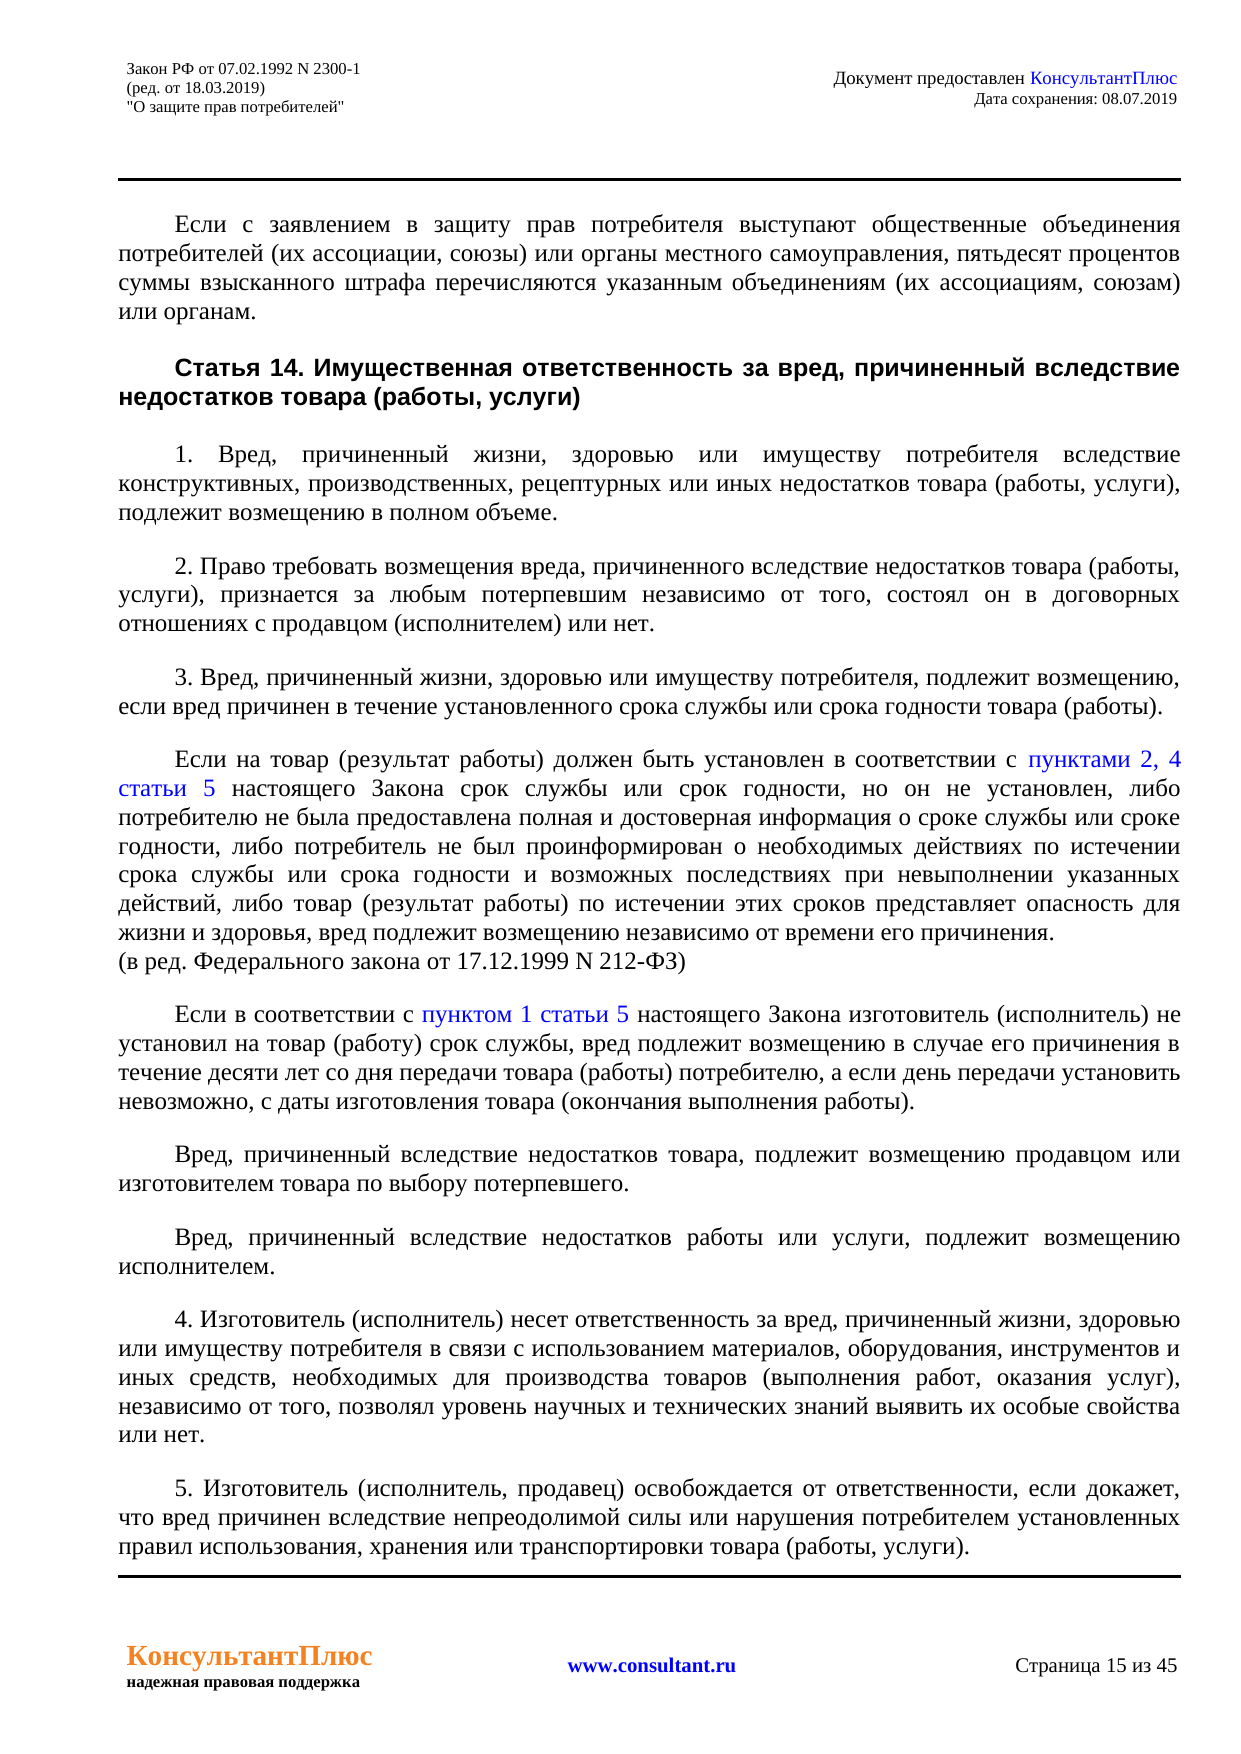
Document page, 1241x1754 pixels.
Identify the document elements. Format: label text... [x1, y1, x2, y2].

text Если на товар (результат работы) должен быть установлен в соответствии с пунктами 2, 4 статьи 5 настоящего Закона срок службы или срок годности, но он не установлен, либо потребителю не была предоставлена полная и достоверная информация о сроке службы или сроке годности, либо потребитель не был проинформирован о необходимых действиях по истечении срока службы или срока годности и возможных последствиях при невыполнении указанных действий, либо товар (результат работы) по истечении этих сроков представляет опасность для жизни и здоровья, вред подлежит возмещению независимо от времени его причинения. [118, 744, 1181, 946]
text (в ред. Федерального закона от 17.12.1999 N 212-ФЗ) [118, 946, 1181, 974]
text 4. Изготовитель (исполнитель) несет ответственность за вред, причиненный жизни, здоровью или имуществу потребителя в связи с использованием материалов, оборудования, инструментов и иных средств, необходимых для производства товаров (выполнения работ, оказания услуг), независимо от того, позволял уровень научных и технических знаний выявить их особые свойства или нет. [118, 1304, 1181, 1448]
text 5. Изготовитель (исполнитель, продавец) освобождается от ответственности, если докажет, что вред причинен вследствие непреодолимой силы или нарушения потребителем установленных правил использования, хранения или транспортировки товара (работы, услуги). [118, 1473, 1181, 1559]
text 2. Право требовать возмещения вреда, причиненного вследствие недостатков товара (работы, услуги), признается за любым потерпевшим независимо от того, состоял он в договорных отношениях с продавцом (исполнителем) или нет. [118, 551, 1181, 637]
text 1. Вред, причиненный жизни, здоровью или имуществу потребителя вследствие конструктивных, производственных, рецептурных или иных недостатков товара (работы, услуги), подлежит возмещению в полном объеме. [118, 439, 1181, 526]
text 3. Вред, причиненный жизни, здоровью или имуществу потребителя, подлежит возмещению, если вред причинен в течение установленного срока службы или срока годности товара (работы). [118, 662, 1181, 719]
text Вред, причиненный вследствие недостатков работы или услуги, подлежит возмещению исполнителем. [118, 1222, 1181, 1279]
text Если в соответствии с пунктом 1 статьи 5 настоящего Закона изготовитель (исполнитель) не установил на товар (работу) срок службы, вред подлежит возмещению в случае его причинения в течение десяти лет со дня передачи товара (работы) потребителю, а если день передачи установить невозможно, с даты изготовления товара (окончания выполнения работы). [118, 999, 1181, 1114]
text Вред, причиненный вследствие недостатков товара, подлежит возмещению продавцом или изготовителем товара по выбору потерпевшего. [118, 1139, 1181, 1197]
title Статья 14. Имущественная ответственность за вред, причиненный вследствие недостатков товара (работы, услуги) [118, 353, 1181, 411]
text Если с заявлением в защиту прав потребителя выступают общественные объединения потребителей (их ассоциации, союзы) или органы местного самоуправления, пятьдесят процентов суммы взысканного штрафа перечисляются указанным объединениям (их ассоциациям, союзам) или органам. [118, 209, 1181, 324]
